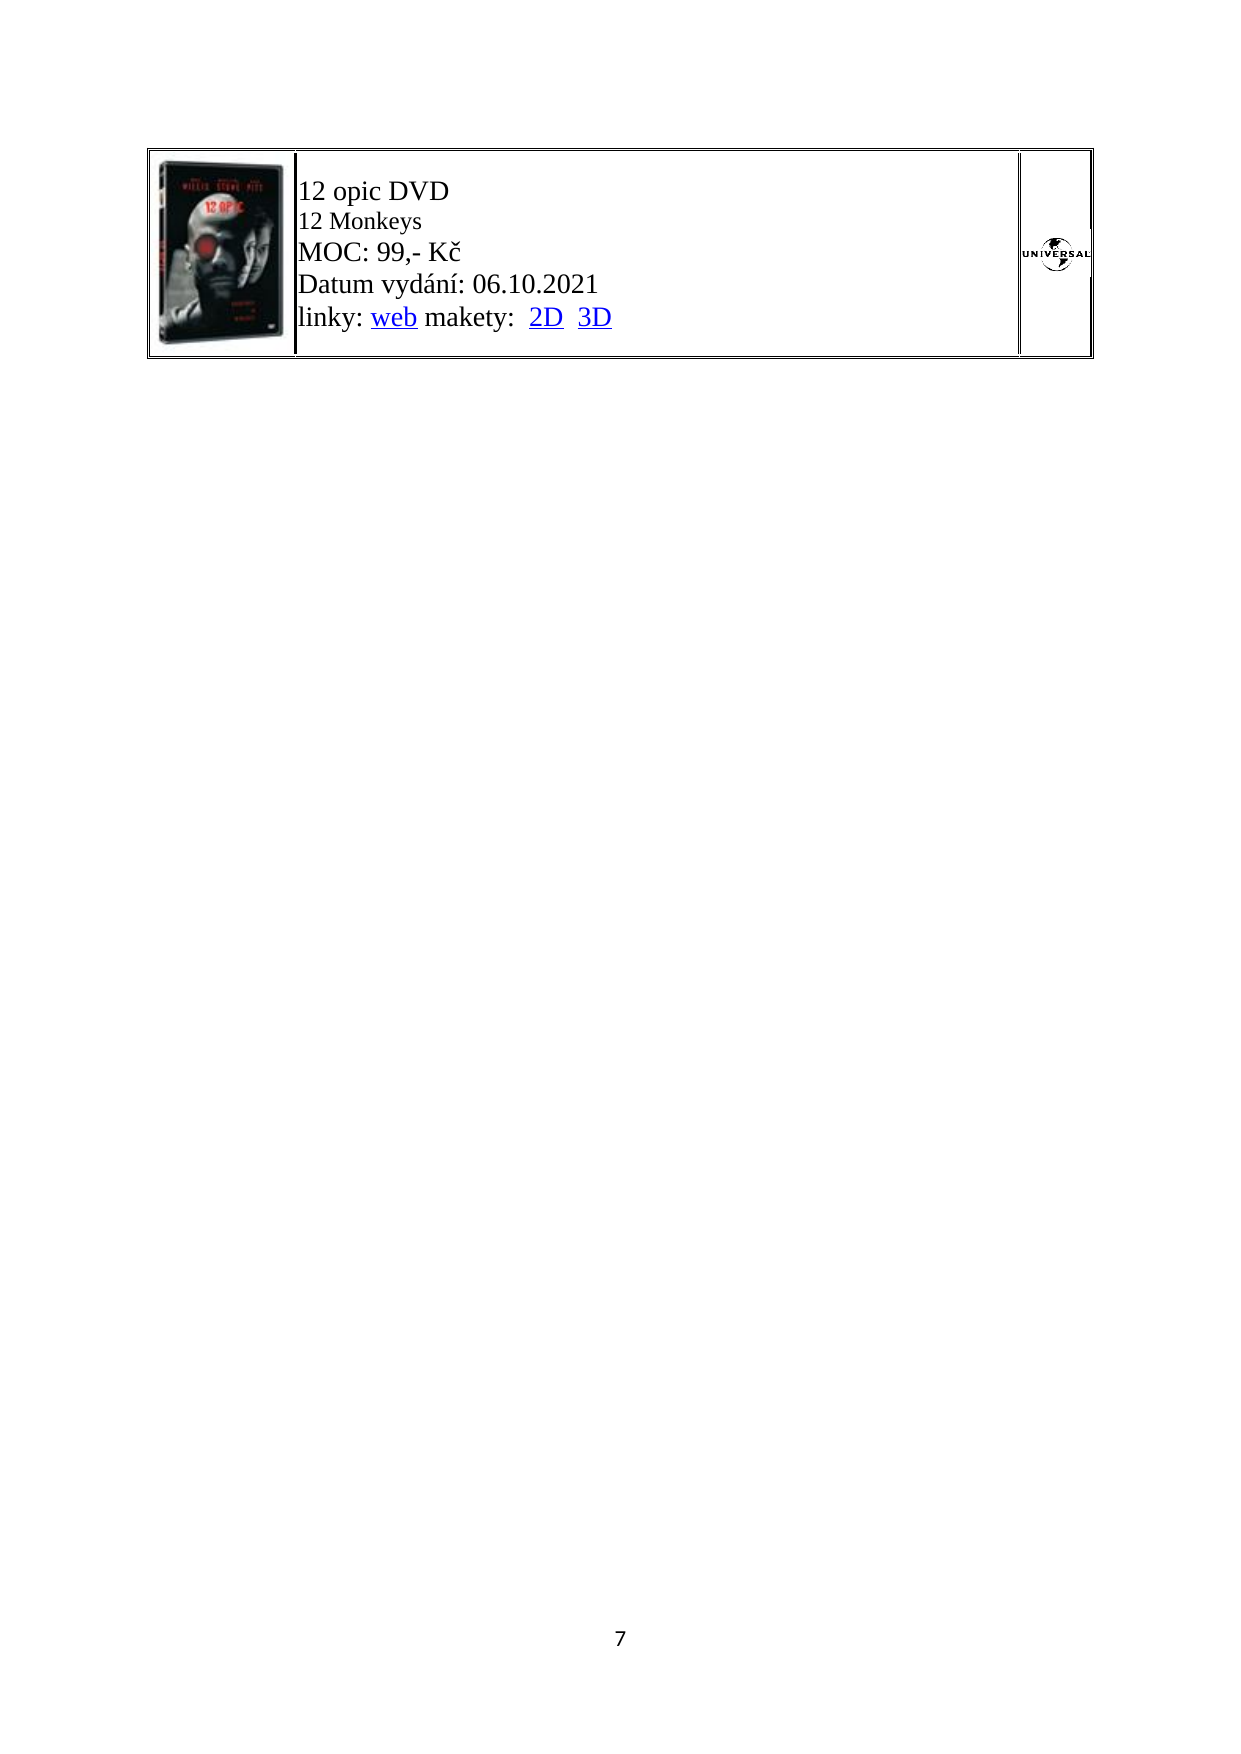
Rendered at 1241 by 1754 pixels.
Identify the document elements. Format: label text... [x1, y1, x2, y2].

table_cell [1020, 151, 1090, 356]
table_cell 12 opic DVD 12 Monkeys MOC: 99,- Kč Datum vydání: 06.10.2021 linky: web makety: 2D 3D [295, 151, 1020, 356]
picture [150, 152, 293, 354]
picture [1022, 229, 1091, 277]
